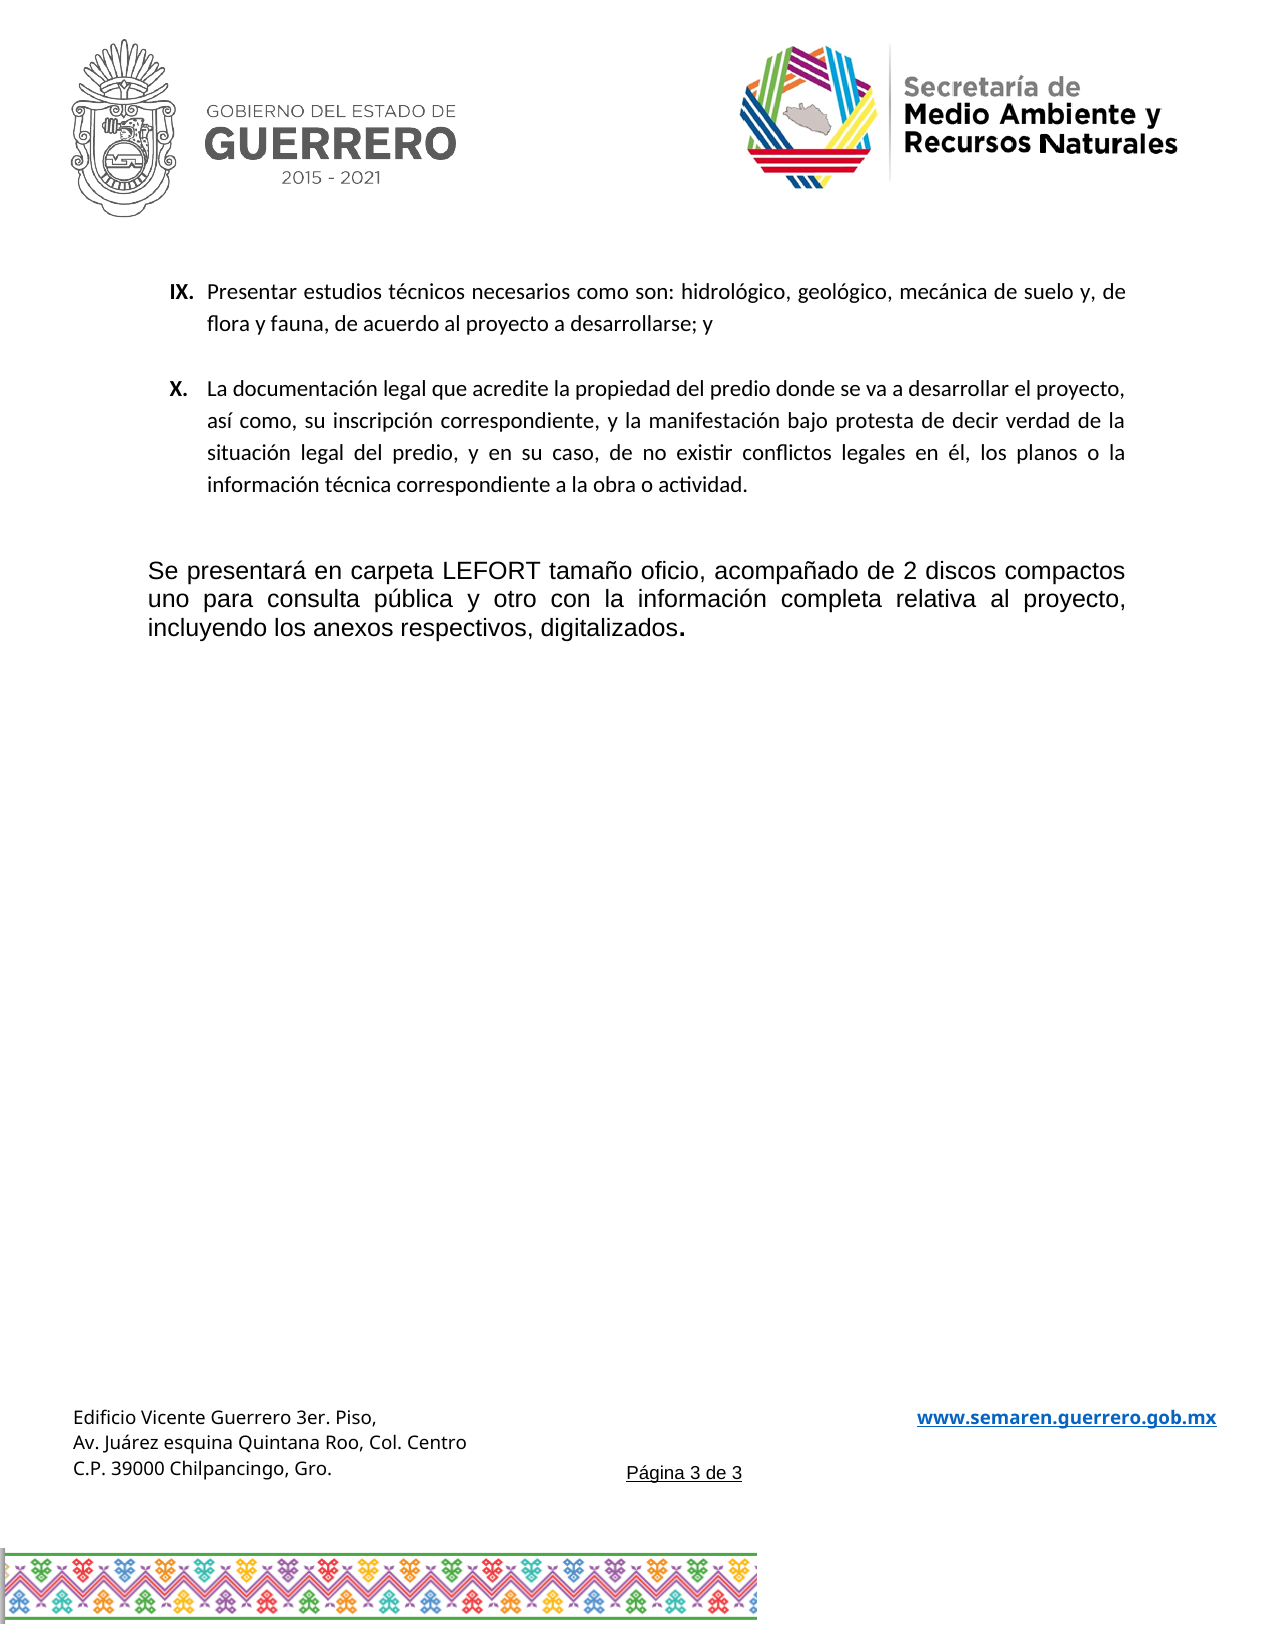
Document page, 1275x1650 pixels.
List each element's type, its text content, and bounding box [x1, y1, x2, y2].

list Presentar estudios técnicos necesarios como son: hidrológico, geológico, mecánica de suelo y, de flora y fauna, de acuerdo al proyecto a desarrollarse; y [169, 277, 1127, 338]
picture [0, 1548, 757, 1624]
picture [730, 39, 1205, 197]
picture [54, 29, 463, 225]
text Se presentará en carpeta LEFORT tamaño oficio, acompañado de 2 discos compactos uno para consulta pública y otro con la información completa relativa al proyecto, incluyendo los anexos respectivos, digitalizados. [148, 556, 1127, 642]
list La documentación legal que acredite la propiedad del predio donde se va a desarrollar el proyecto, así como, su inscripción correspondiente, y la manifestación bajo protesta de decir verdad de la situación legal del predio, y en su caso, de no existir conflictos legales en él, los planos o la información técnica correspondiente a la obra o actividad. [169, 374, 1127, 498]
